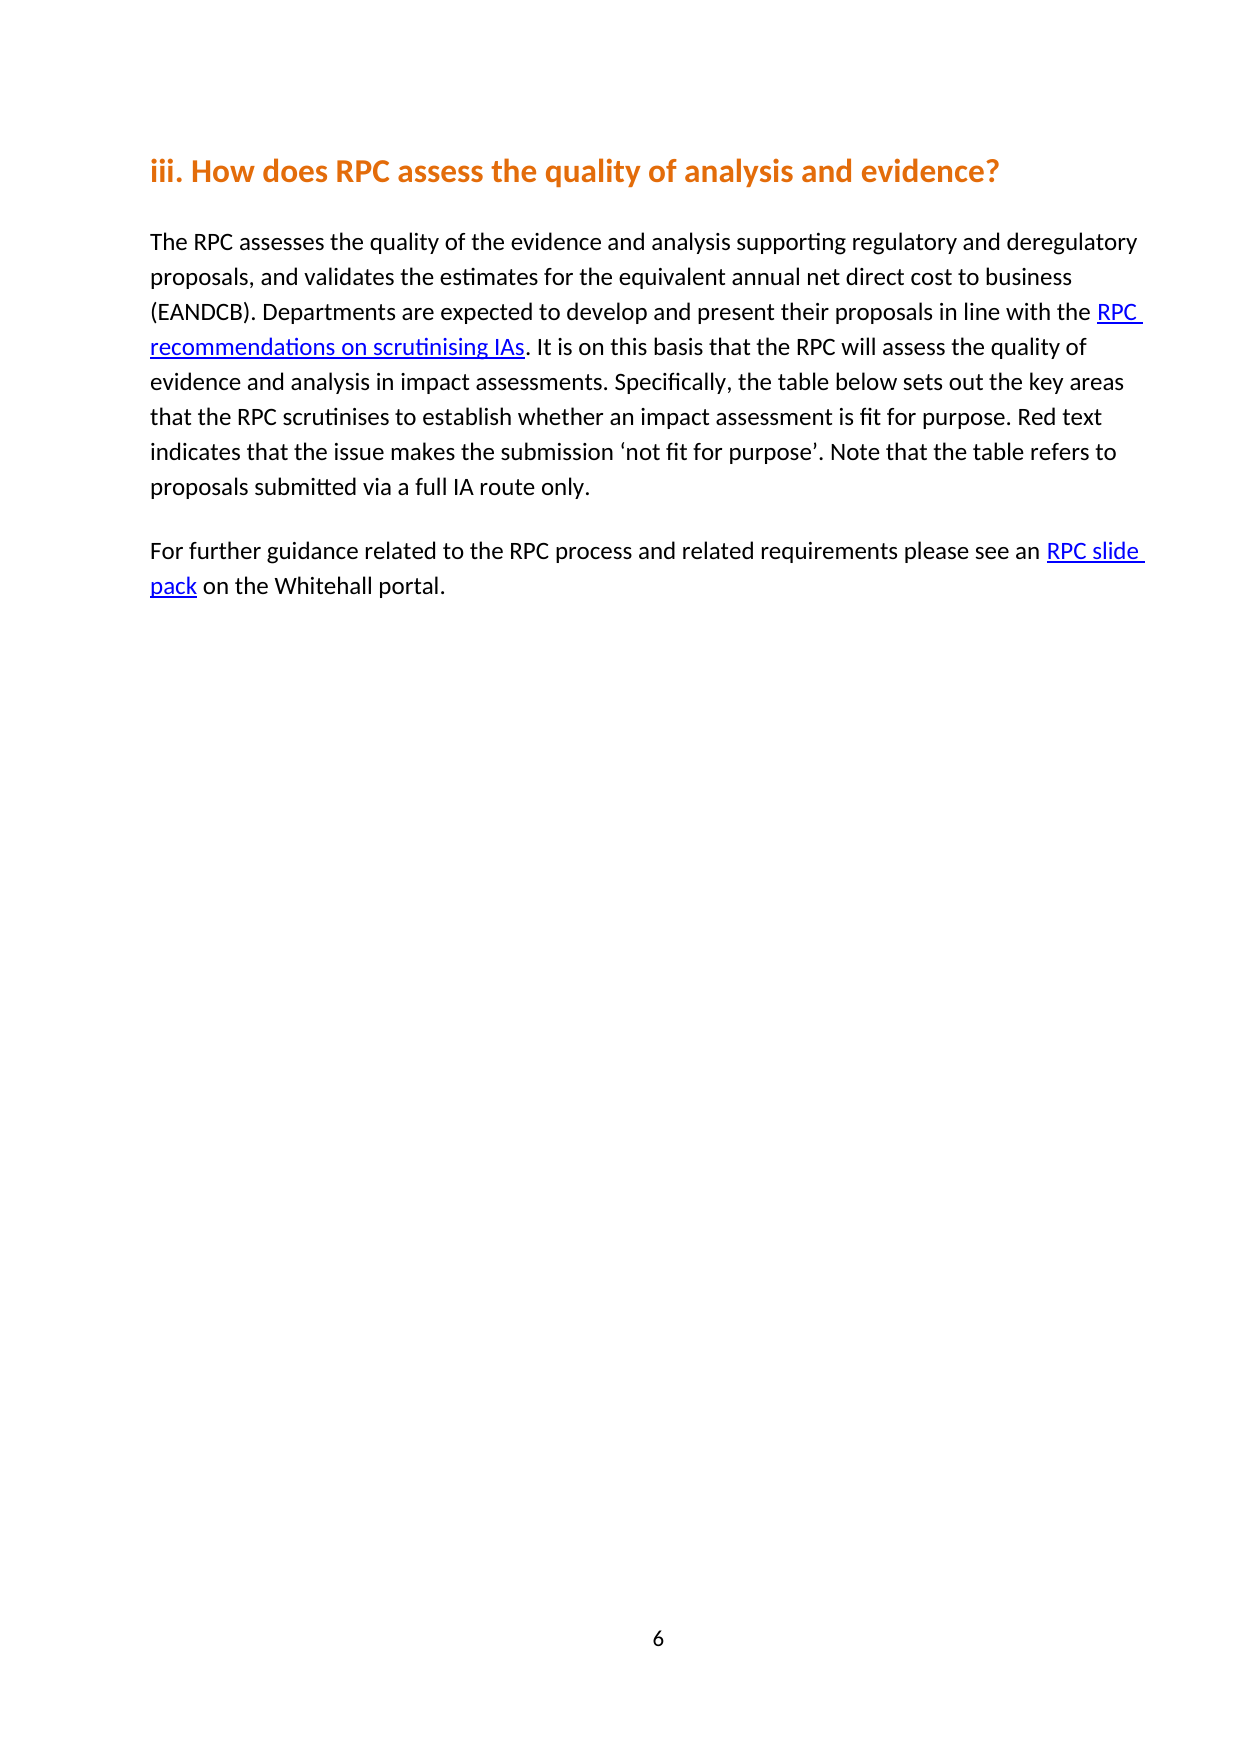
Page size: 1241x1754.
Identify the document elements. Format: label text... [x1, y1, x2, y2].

text The RPC assesses the quality of the evidence and analysis supporting regulatory and deregulatory proposals, and validates the estimates for the equivalent annual net direct cost to business (EANDCB). Departments are expected to develop and present their proposals in line with the RPC recommendations on scrutinising IAs. It is on this basis that the RPC will assess the quality of evidence and analysis in impact assessments. Specifically, the table below sets out the key areas that the RPC scrutinises to establish whether an impact assessment is fit for purpose. Red text indicates that the issue makes the submission ‘not fit for purpose’. Note that the table refers to proposals submitted via a full IA route only. [150, 226, 1166, 501]
text iii. How does RPC assess the quality of analysis and evidence? [150, 150, 1166, 191]
text For further guidance related to the RPC process and related requirements please see an RPC slide pack on the Whitehall portal. [150, 535, 1166, 601]
